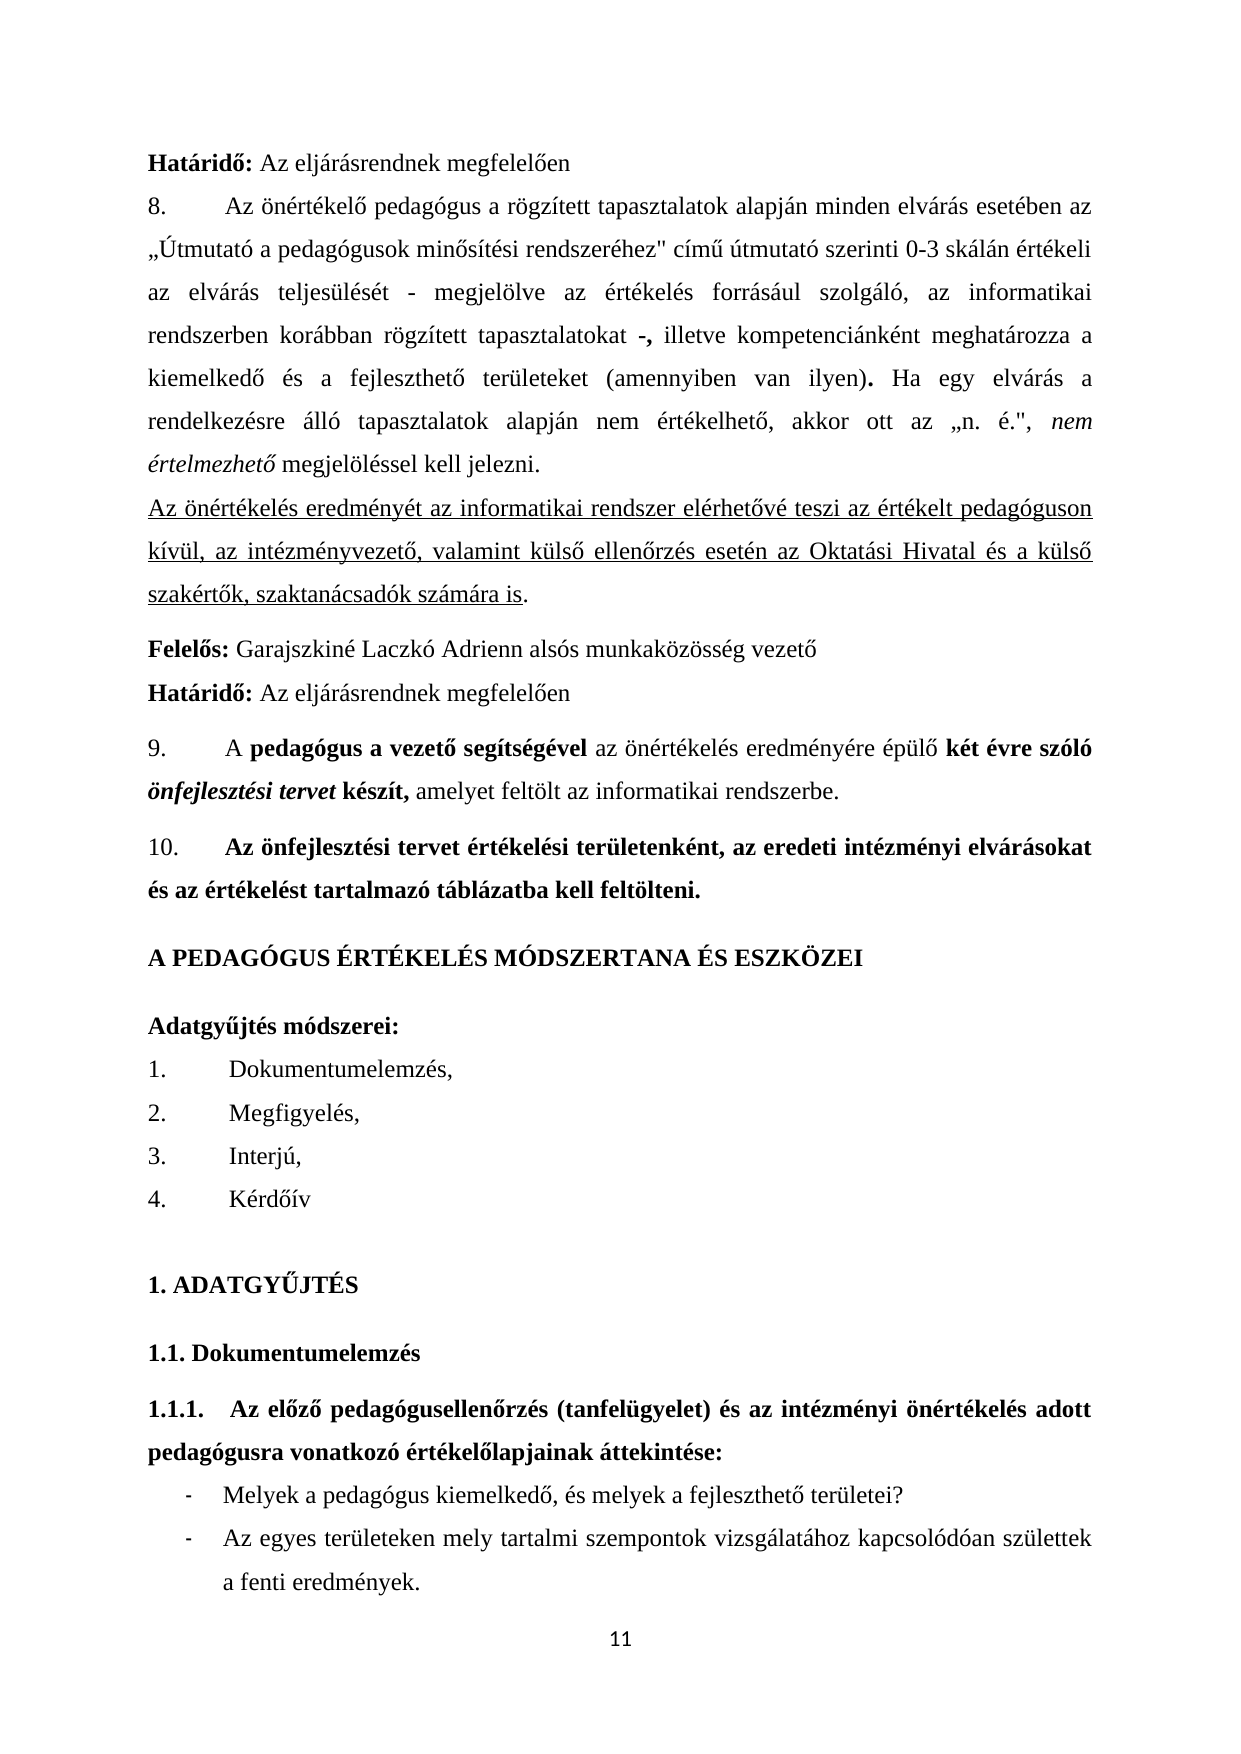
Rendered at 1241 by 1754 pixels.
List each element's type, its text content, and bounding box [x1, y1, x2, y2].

text 1.1.1. Az előző pedagógusellenőrzés (tanfelügyelet) és az intézményi önértékelés adott pedagógusra vonatkozó értékelőlapjainak áttekintése: [148, 1394, 1093, 1466]
text Határidő: Az eljárásrendnek megfelelően [148, 678, 1093, 706]
list Megfigyelés, [148, 1098, 1093, 1126]
list Dokumentumelemzés, [148, 1054, 1093, 1083]
text 1. ADATGYŰJTÉS [148, 1270, 1093, 1299]
list A pedagógus a vezető segítségével az önértékelés eredményére épülő két évre szóló önfejlesztési tervet készít, amelyet feltölt az informatikai rendszerbe. [148, 733, 1093, 805]
list Az egyes területeken mely tartalmi szempontok vizsgálatához kapcsolódóan születtek a fenti eredmények. [185, 1523, 1093, 1595]
list Melyek a pedagógus kiemelkedő, és melyek a fejleszthető területei? [185, 1480, 1093, 1509]
text Az önértékelés eredményét az informatikai rendszer elérhetővé teszi az értékelt pedagóguson kívül, az intézményvezető, valamint külső ellenőrzés esetén az Oktatási Hivatal és a külső szakértők, szaktanácsadók számára is. [148, 562, 1093, 608]
text Határidő: Az eljárásrendnek megfelelően [148, 148, 1093, 176]
text Felelős: Garajszkiné Laczkó Adrienn alsós munkaközösség vezető [148, 634, 1093, 663]
text Adatgyűjtés módszerei: [148, 1011, 1093, 1040]
list Kérdőív [148, 1184, 1093, 1213]
list Az önfejlesztési tervet értékelési területenként, az eredeti intézményi elvárásokat és az értékelést tartalmazó táblázatba kell feltölteni. [148, 832, 1093, 904]
list Interjú, [148, 1141, 1093, 1169]
text Az önértékelés eredményét az informatikai rendszer elérhetővé teszi az értékelt pedagóguson kívül, az intézményvezető, valamint külső ellenőrzés esetén az Oktatási Hivatal és a külső szakértők, szaktanácsadók számára is. [148, 519, 1093, 561]
list Az önértékelő pedagógus a rögzített tapasztalatok alapján minden elvárás esetében az „Útmutató a pedagógusok minősítési rendszeréhez" című útmutató szerinti 0-3 skálán értékeli az elvárás teljesülését - megjelölve az értékelés forrásául szolgáló, az informatikai rendszerben korábban rögzített tapasztalatokat -, illetve kompetenciánként meghatározza a kiemelkedő és a fejleszthető területeket (amennyiben van ilyen). Ha egy elvárás a rendelkezésre álló tapasztalatok alapján nem értékelhető, akkor ott az „n. é.", nem értelmezhető megjelöléssel kell jelezni. [148, 191, 1093, 478]
text Az önértékelés eredményét az informatikai rendszer elérhetővé teszi az értékelt pedagóguson kívül, az intézményvezető, valamint külső ellenőrzés esetén az Oktatási Hivatal és a külső szakértők, szaktanácsadók számára is. [148, 493, 1093, 518]
subtitle A PEDAGÓGUS ÉRTÉKELÉS MÓDSZERTANA ÉS ESZKÖZEI [148, 943, 1093, 972]
text 1.1. Dokumentumelemzés [148, 1338, 1093, 1367]
